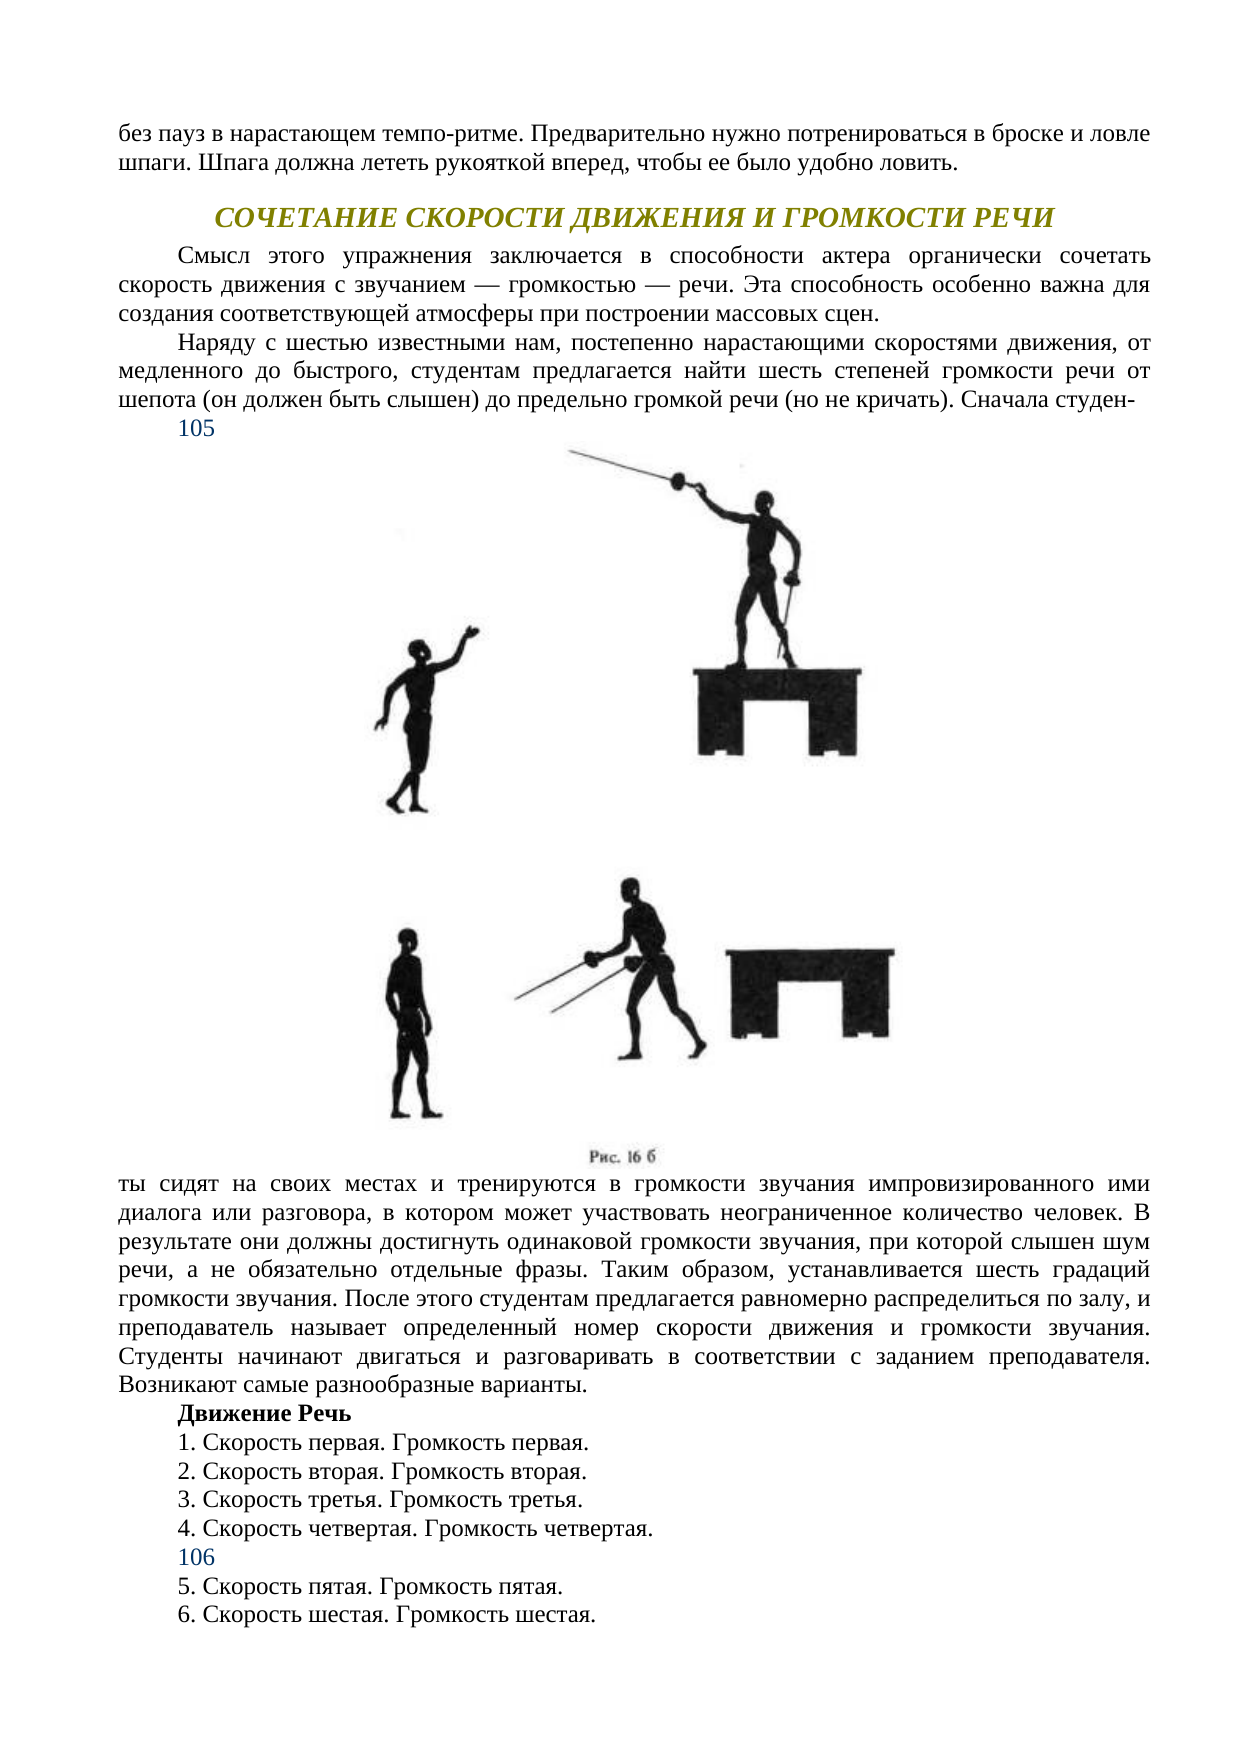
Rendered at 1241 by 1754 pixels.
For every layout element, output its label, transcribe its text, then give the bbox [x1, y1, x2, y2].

text Наряду с шестью известными нам, постепенно нарастающими скоростями движения, от медленного до быстрого, студентам предлагается найти шесть степеней громкости речи от шепота (он должен быть слышен) до предельно громкой речи (но не кричать). Сначала студен- [118, 327, 1152, 413]
text 5. Скорость пятая. Громкость пятая. [118, 1571, 1152, 1599]
text ты сидят на своих местах и тренируются в громкости звучания импровизированного ими диалога или разговора, в котором может участвовать неограниченное количество человек. В результате они должны достигнуть одинаковой громкости звучания, при которой слышен шум речи, а не обязательно отдельные фразы. Таким образом, устанавливается шесть градаций громкости звучания. После этого студентам предлагается равномерно распределиться по залу, и преподаватель называет определенный номер скорости движения и громкости звучания. Студенты начинают двигаться и разговаривать в соответствии с заданием преподавателя. Возникают самые разнообразные варианты. [118, 1168, 1152, 1398]
text 6. Скорость шестая. Громкость шестая. [118, 1599, 1152, 1628]
text 106 [118, 1542, 1152, 1571]
text 3. Скорость третья. Громкость третья. [118, 1484, 1152, 1513]
text Движение Речь [118, 1398, 1152, 1427]
text Смысл этого упражнения заключается в способности актера органически сочетать скорость движения с звучанием — громкостью — речи. Эта способность особенно важна для создания соответствующей атмосферы при построении массовых сцен. [118, 240, 1152, 327]
text СОЧЕТАНИЕ СКОРОСТИ ДВИЖЕНИЯ И ГРОМКОСТИ РЕЧИ [118, 201, 1152, 234]
text 1. Скорость первая. Громкость первая. [118, 1427, 1152, 1456]
picture [364, 441, 906, 1169]
text без пауз в нарастающем темпо-ритме. Предварительно нужно потренироваться в броске и ловле шпаги. Шпага должна лететь рукояткой вперед, чтобы ее было удобно ловить. [118, 118, 1152, 176]
text 2. Скорость вторая. Громкость вторая. [118, 1456, 1152, 1484]
text 4. Скорость четвертая. Громкость четвертая. [118, 1513, 1152, 1542]
text 105 [118, 413, 1152, 442]
